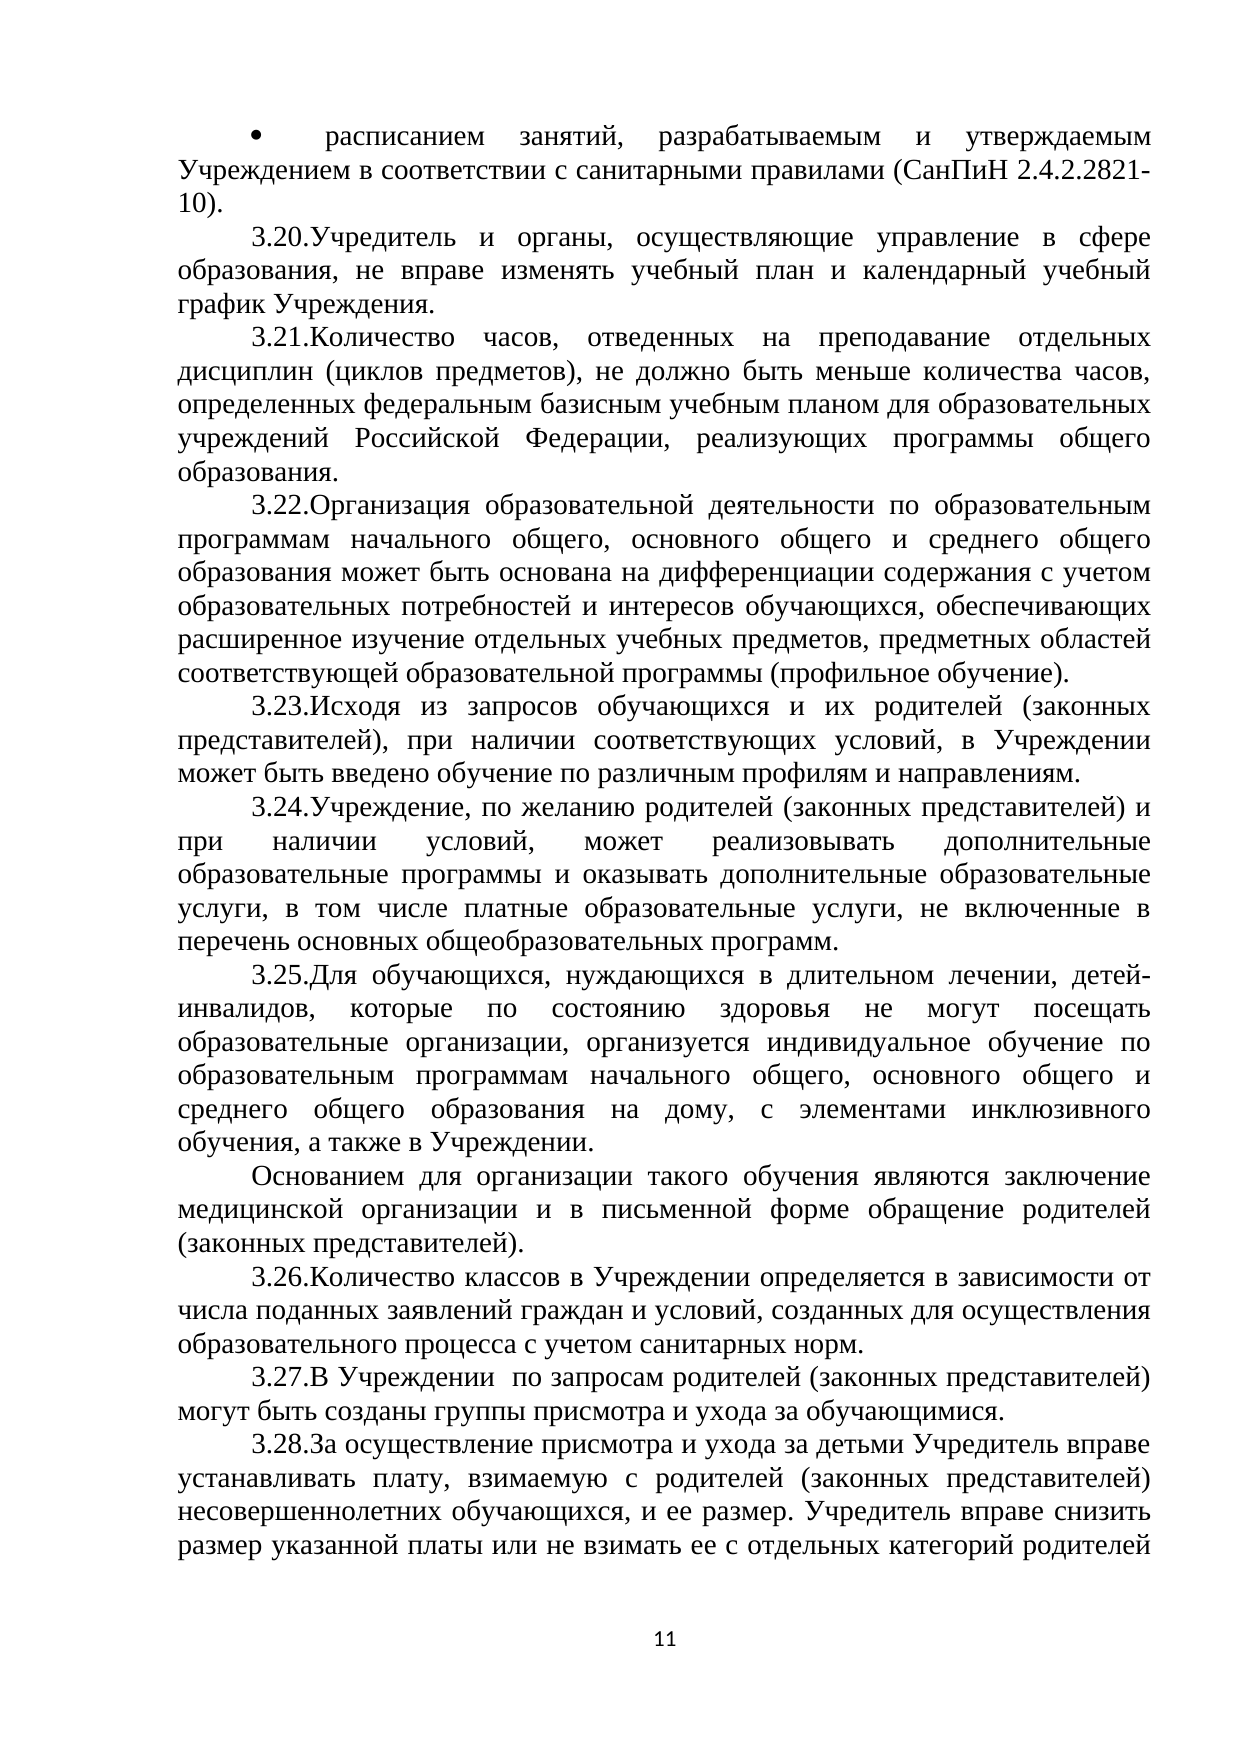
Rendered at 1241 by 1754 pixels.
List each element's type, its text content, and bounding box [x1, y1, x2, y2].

text 3.21.Количество часов, отведенных на преподавание отдельных дисциплин (циклов предметов), не должно быть меньше количества часов, определенных федеральным базисным учебным планом для образовательных учреждений Российской Федерации, реализующих программы общего образования. [177, 319, 1152, 487]
list расписанием занятий, разрабатываемым и утверждаемым Учреждением в соответствии с санитарными правилами (СанПиН 2.4.2.2821-10). [177, 118, 1152, 219]
text Основанием для организации такого обучения являются заключение медицинской организации и в письменной форме обращение родителей (законных представителей). [177, 1158, 1152, 1259]
text 3.26.Количество классов в Учреждении определяется в зависимости от числа поданных заявлений граждан и условий, созданных для осуществления образовательного процесса с учетом санитарных норм. [177, 1259, 1152, 1359]
text 3.20.Учредитель и органы, осуществляющие управление в сфере образования, не вправе изменять учебный план и календарный учебный график Учреждения. [177, 219, 1152, 319]
text 3.22.Организация образовательной деятельности по образовательным программам начального общего, основного общего и среднего общего образования может быть основана на дифференциации содержания с учетом образовательных потребностей и интересов обучающихся, обеспечивающих расширенное изучение отдельных учебных предметов, предметных областей соответствующей образовательной программы (профильное обучение). [177, 487, 1152, 688]
text 3.25.Для обучающихся, нуждающихся в длительном лечении, детей-инвалидов, которые по состоянию здоровья не могут посещать образовательные организации, организуется индивидуальное обучение по образовательным программам начального общего, основного общего и среднего общего образования на дому, с элементами инклюзивного обучения, а также в Учреждении. [177, 957, 1152, 1158]
text 3.27.В Учреждении по запросам родителей (законных представителей) могут быть созданы группы присмотра и ухода за обучающимися. [177, 1359, 1152, 1426]
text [177, 1426, 1152, 1561]
text 3.24.Учреждение, по желанию родителей (законных представителей) и при наличии условий, может реализовывать дополнительные образовательные программы и оказывать дополнительные образовательные услуги, в том числе платные образовательные услуги, не включенные в перечень основных общеобразовательных программ. [177, 789, 1152, 957]
text 3.23.Исходя из запросов обучающихся и их родителей (законных представителей), при наличии соответствующих условий, в Учреждении может быть введено обучение по различным профилям и направлениям. [177, 688, 1152, 789]
